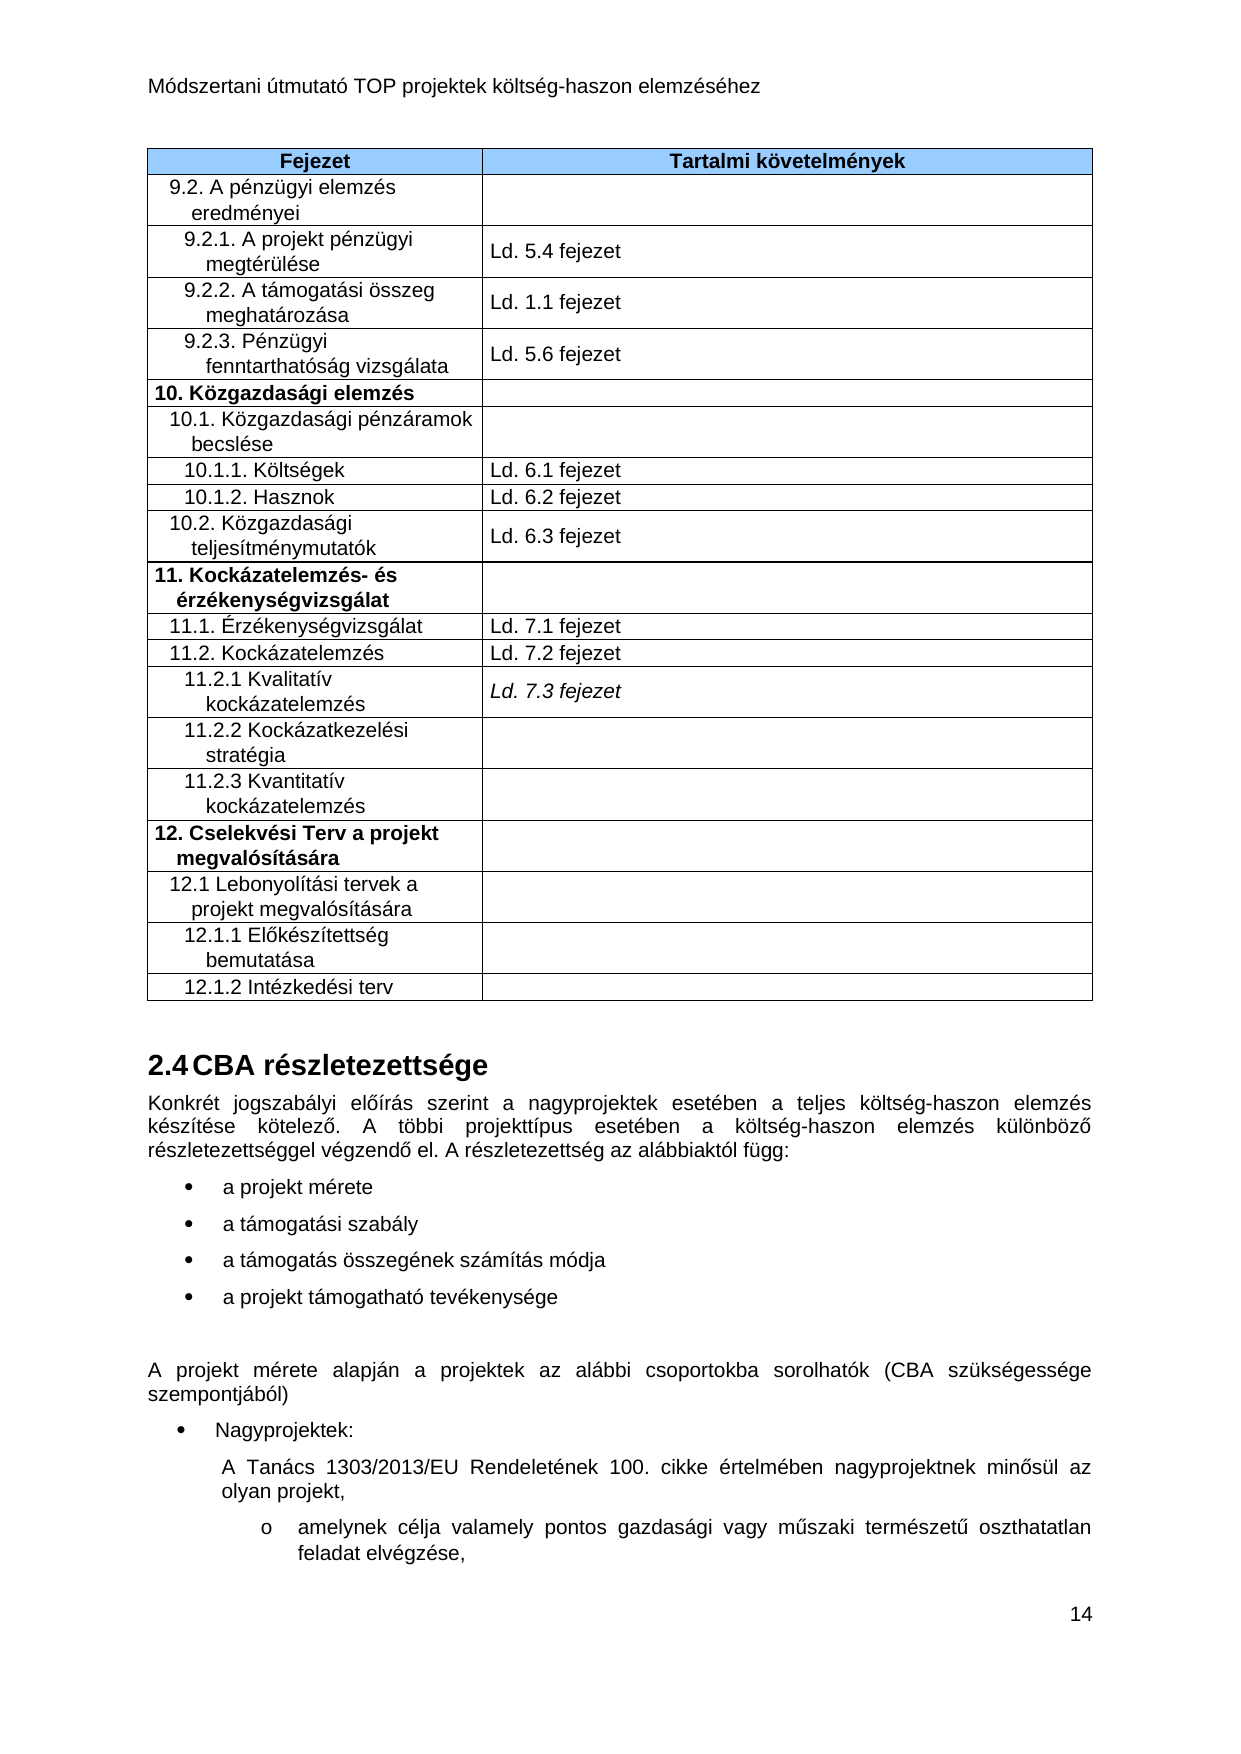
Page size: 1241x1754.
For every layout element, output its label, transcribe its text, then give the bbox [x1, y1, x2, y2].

table_cell 10. Közgazdasági elemzés [148, 380, 482, 406]
table_cell 12.1.2 Intézkedési terv [148, 974, 482, 1000]
table_cell [483, 923, 1092, 973]
table_cell 10.2. Közgazdasági teljesítménymutatók [148, 511, 482, 561]
list amelynek célja valamely pontos gazdasági vagy műszaki természetű oszthatatlan feladat elvégzése, [260, 1515, 1093, 1565]
text A Tanács 1303/2013/EU Rendeletének 100. cikke értelmében nagyprojektnek minősül az olyan projekt, [221, 1454, 1093, 1502]
table_cell [483, 718, 1092, 768]
table_cell 9.2. A pénzügyi elemzés eredményei [148, 175, 482, 225]
list a támogatási szabály [185, 1211, 1093, 1235]
table_cell Ld. 1.1 fejezet [483, 278, 1092, 328]
table_cell 12. Cselekvési Terv a projekt megvalósítására [148, 821, 482, 871]
table_cell 11.2.3 Kvantitatív kockázatelemzés [148, 769, 482, 819]
table_cell [483, 175, 1092, 225]
table_cell 10.1.1. Költségek [148, 458, 482, 483]
table_cell 11.2.2 Kockázatkezelési stratégia [148, 718, 482, 768]
table_cell 9.2.3. Pénzügyi fenntarthatóság vizsgálata [148, 329, 482, 379]
table_cell 11.2.1 Kvalitatív kockázatelemzés [148, 667, 482, 717]
table_cell 10.1. Közgazdasági pénzáramok becslése [148, 407, 482, 457]
table_cell Ld. 7.3 fejezet [483, 667, 1092, 717]
table_cell Ld. 7.2 fejezet [483, 640, 1092, 666]
list a támogatás összegének számítás módja [185, 1248, 1093, 1272]
text A projekt mérete alapján a projektek az alábbi csoportokba sorolhatók (CBA szükségessége szempontjából) [148, 1357, 1093, 1405]
list Nagyprojektek: [177, 1418, 1093, 1442]
table_cell [483, 407, 1092, 457]
table_cell [483, 380, 1092, 406]
table_cell 11.2. Kockázatelemzés [148, 640, 482, 666]
list a projekt mérete [185, 1175, 1093, 1199]
table_cell 11.1. Érzékenységvizsgálat [148, 614, 482, 639]
table_cell 10.1.2. Hasznok [148, 485, 482, 510]
table_header Fejezet [148, 149, 482, 174]
table_cell Ld. 6.1 fejezet [483, 458, 1092, 483]
table_cell Ld. 6.2 fejezet [483, 485, 1092, 510]
table_cell [483, 821, 1092, 871]
table_cell [483, 872, 1092, 922]
table_cell 9.2.1. A projekt pénzügyi megtérülése [148, 226, 482, 277]
text Konkrét jogszabályi előírás szerint a nagyprojektek esetében a teljes költség-haszon elemzés készítése kötelező. A többi projekttípus esetében a költség-haszon elemzés különböző részletezettséggel végzendő el. A részletezettség az alábbiaktól függ: [148, 1090, 1093, 1162]
table_cell Ld. 6.3 fejezet [483, 511, 1092, 561]
subtitle CBA részletezettsége [148, 1053, 1093, 1081]
table_cell [483, 563, 1092, 613]
table_header Tartalmi követelmények [483, 149, 1092, 174]
table_cell 12.1.1 Előkészítettség bemutatása [148, 923, 482, 973]
table_cell 12.1 Lebonyolítási tervek a projekt megvalósítására [148, 872, 482, 922]
table_cell Ld. 5.4 fejezet [483, 226, 1092, 277]
table_cell [483, 974, 1092, 1000]
list a projekt támogatható tevékenysége [185, 1284, 1093, 1308]
table_cell [483, 769, 1092, 819]
table_cell 9.2.2. A támogatási összeg meghatározása [148, 278, 482, 328]
table_cell Ld. 7.1 fejezet [483, 614, 1092, 639]
table_cell Ld. 5.6 fejezet [483, 329, 1092, 379]
table_cell 11. Kockázatelemzés- és érzékenységvizsgálat [148, 563, 482, 613]
